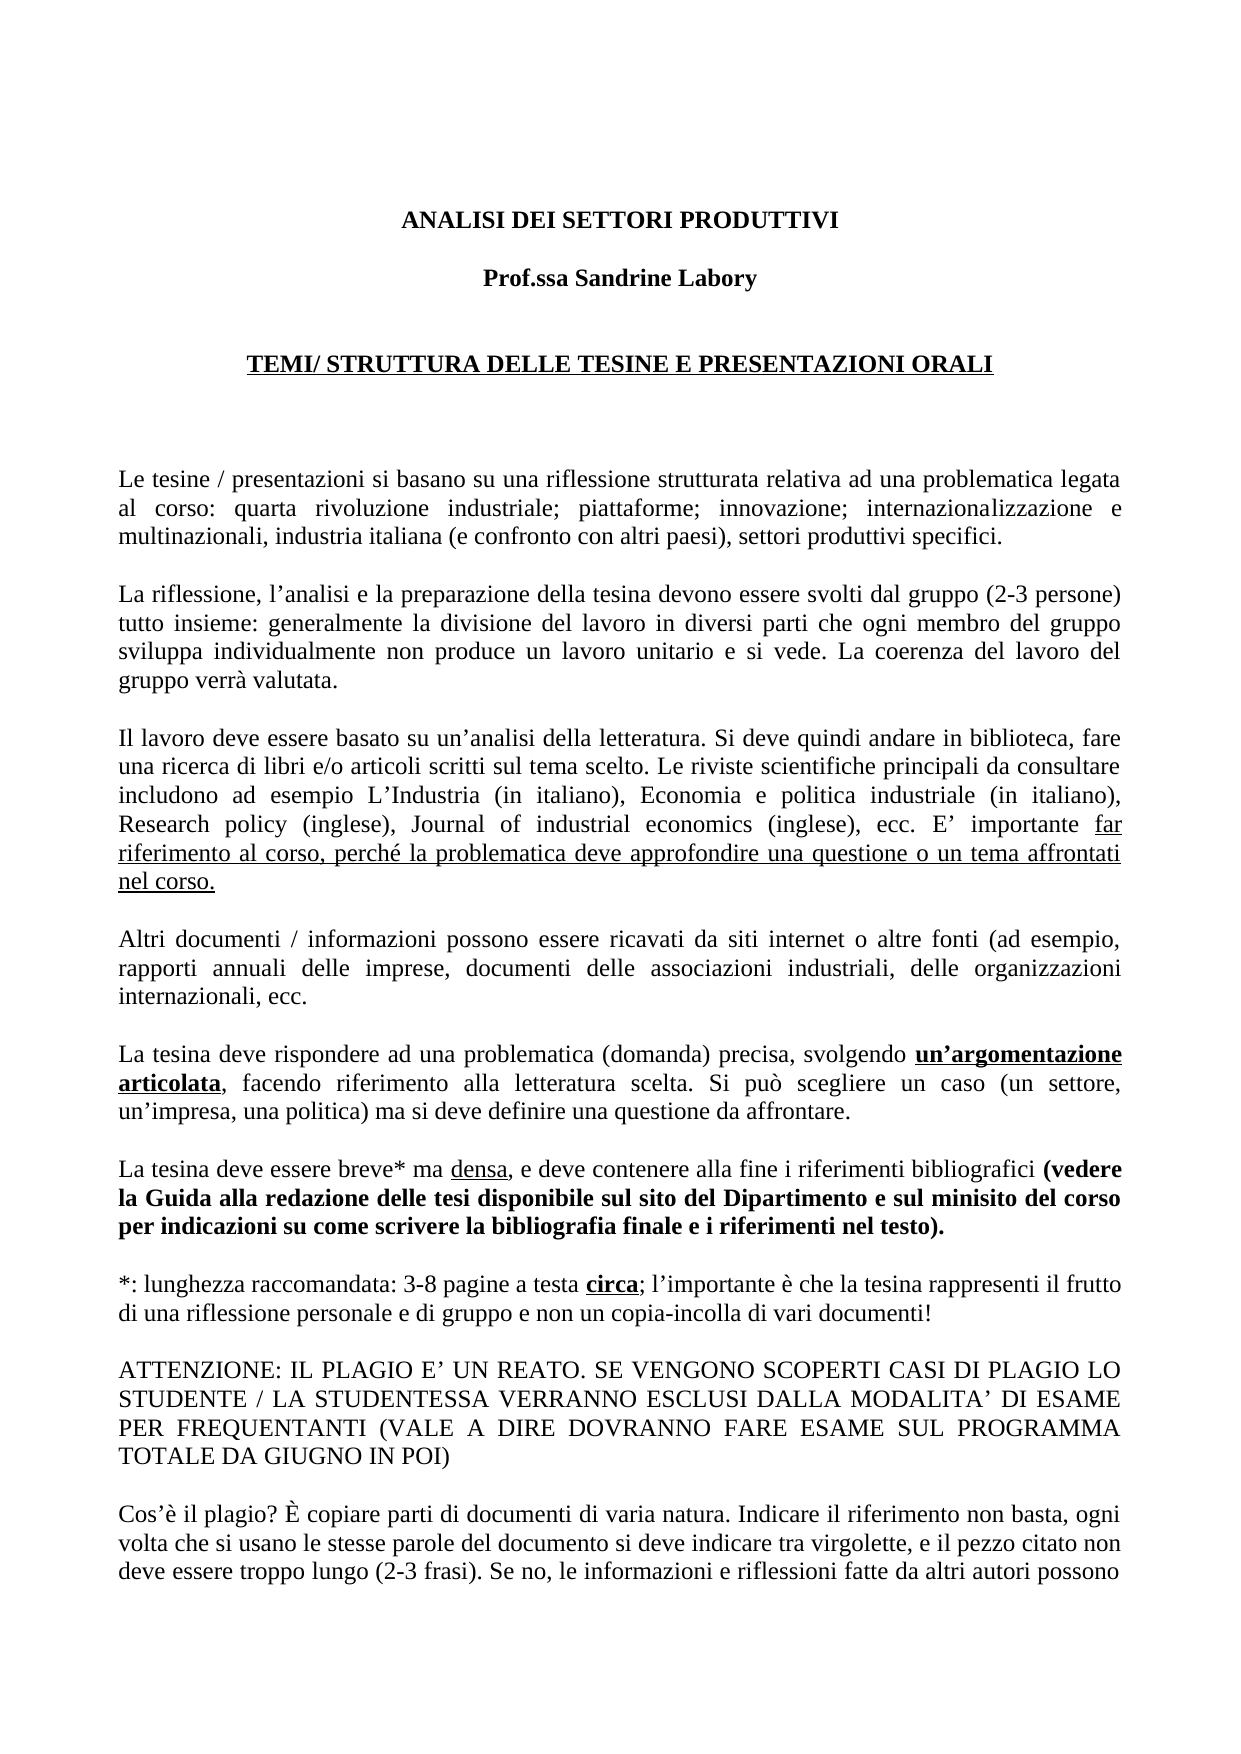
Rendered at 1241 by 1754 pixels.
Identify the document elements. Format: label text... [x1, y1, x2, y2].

subtitle ANALISI DEI SETTORI PRODUTTIVI [118, 205, 1122, 234]
text Altri documenti / informazioni possono essere ricavati da siti internet o altre fonti (ad esempio, rapporti annuali delle imprese, documenti delle associazioni industriali, delle organizzazioni internazionali, ecc. [118, 924, 1122, 1010]
text Il lavoro deve essere basato su un’analisi della letteratura. Si deve quindi andare in biblioteca, fare una ricerca di libri e/o articoli scritti sul tema scelto. Le riviste scientifiche principali da consultare includono ad esempio L’Industria (in italiano), Economia e politica industriale (in italiano), Research policy (inglese), Journal of industrial economics (inglese), ecc. E’ importante far riferimento al corso, perché la problematica deve approfondire una questione o un tema affrontati nel corso. [118, 723, 1122, 895]
text Le tesine / presentazioni si basano su una riflessione strutturata relativa ad una problematica legata al corso: quarta rivoluzione industriale; piattaforme; innovazione; internazionalizzazione e multinazionali, industria italiana (e confronto con altri paesi), settori produttivi specifici. [118, 464, 1122, 550]
text ATTENZIONE: IL PLAGIO E’ UN REATO. SE VENGONO SCOPERTI CASI DI PLAGIO LO STUDENTE / LA STUDENTESSA VERRANNO ESCLUSI DALLA MODALITA’ DI ESAME PER FREQUENTANTI (VALE A DIRE DOVRANNO FARE ESAME SUL PROGRAMMA TOTALE DA GIUGNO IN POI) [118, 1355, 1122, 1470]
text La tesina deve rispondere ad una problematica (domanda) precisa, svolgendo un’argomentazione articolata, facendo riferimento alla letteratura scelta. Si può scegliere un caso (un settore, un’impresa, una politica) ma si deve definire una questione da affrontare. [118, 1039, 1122, 1125]
text *: lunghezza raccomandata: 3-8 pagine a testa circa; l’importante è che la tesina rappresenti il frutto di una riflessione personale e di gruppo e non un copia-incolla di vari documenti! [118, 1269, 1122, 1326]
text La riflessione, l’analisi e la preparazione della tesina devono essere svolti dal gruppo (2-3 persone) tutto insieme: generalmente la divisione del lavoro in diversi parti che ogni membro del gruppo sviluppa individualmente non produce un lavoro unitario e si vede. La coerenza del lavoro del gruppo verrà valutata. [118, 579, 1122, 694]
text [118, 1499, 1122, 1585]
text Prof.ssa Sandrine Labory [118, 263, 1122, 291]
text La tesina deve essere breve* ma densa, e deve contenere alla fine i riferimenti bibliografici (vedere la Guida alla redazione delle tesi disponibile sul sito del Dipartimento e sul minisito del corso per indicazioni su come scrivere la bibliografia finale e i riferimenti nel testo). [118, 1154, 1122, 1240]
text TEMI/ STRUTTURA DELLE TESINE E PRESENTAZIONI ORALI [118, 349, 1122, 378]
